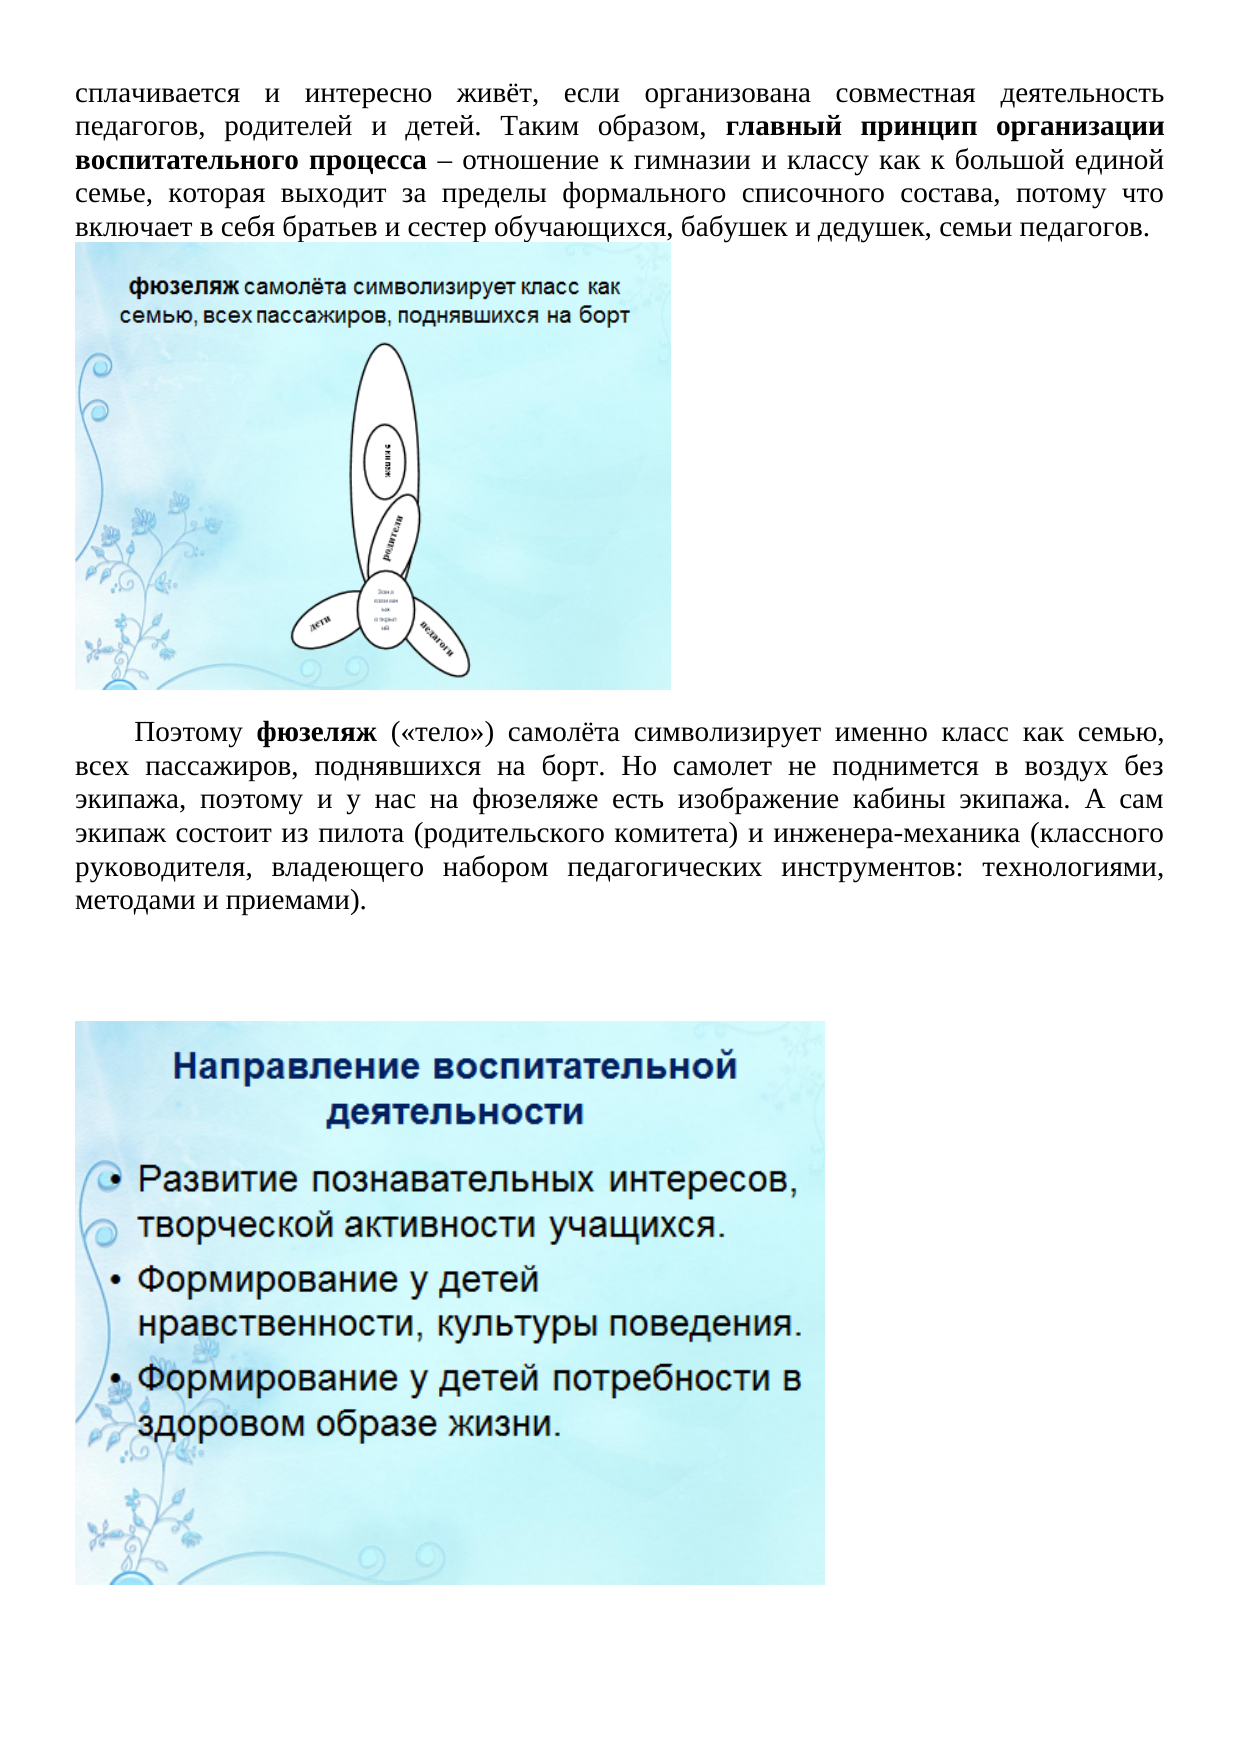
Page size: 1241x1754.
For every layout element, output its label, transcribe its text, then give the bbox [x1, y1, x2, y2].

picture [75, 242, 671, 690]
picture [75, 1021, 826, 1585]
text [75, 75, 1165, 243]
text Поэтому фюзеляж («тело») самолёта символизирует именно класс как семью, всех пассажиров, поднявшихся на борт. Но самолет не поднимется в воздух без экипажа, поэтому и у нас на фюзеляже есть изображение кабины экипажа. А сам экипаж состоит из пилота (родительского комитета) и инженера-механика (классного руководителя, владеющего набором педагогических инструментов: технологиями, методами и приемами). [75, 714, 1165, 916]
